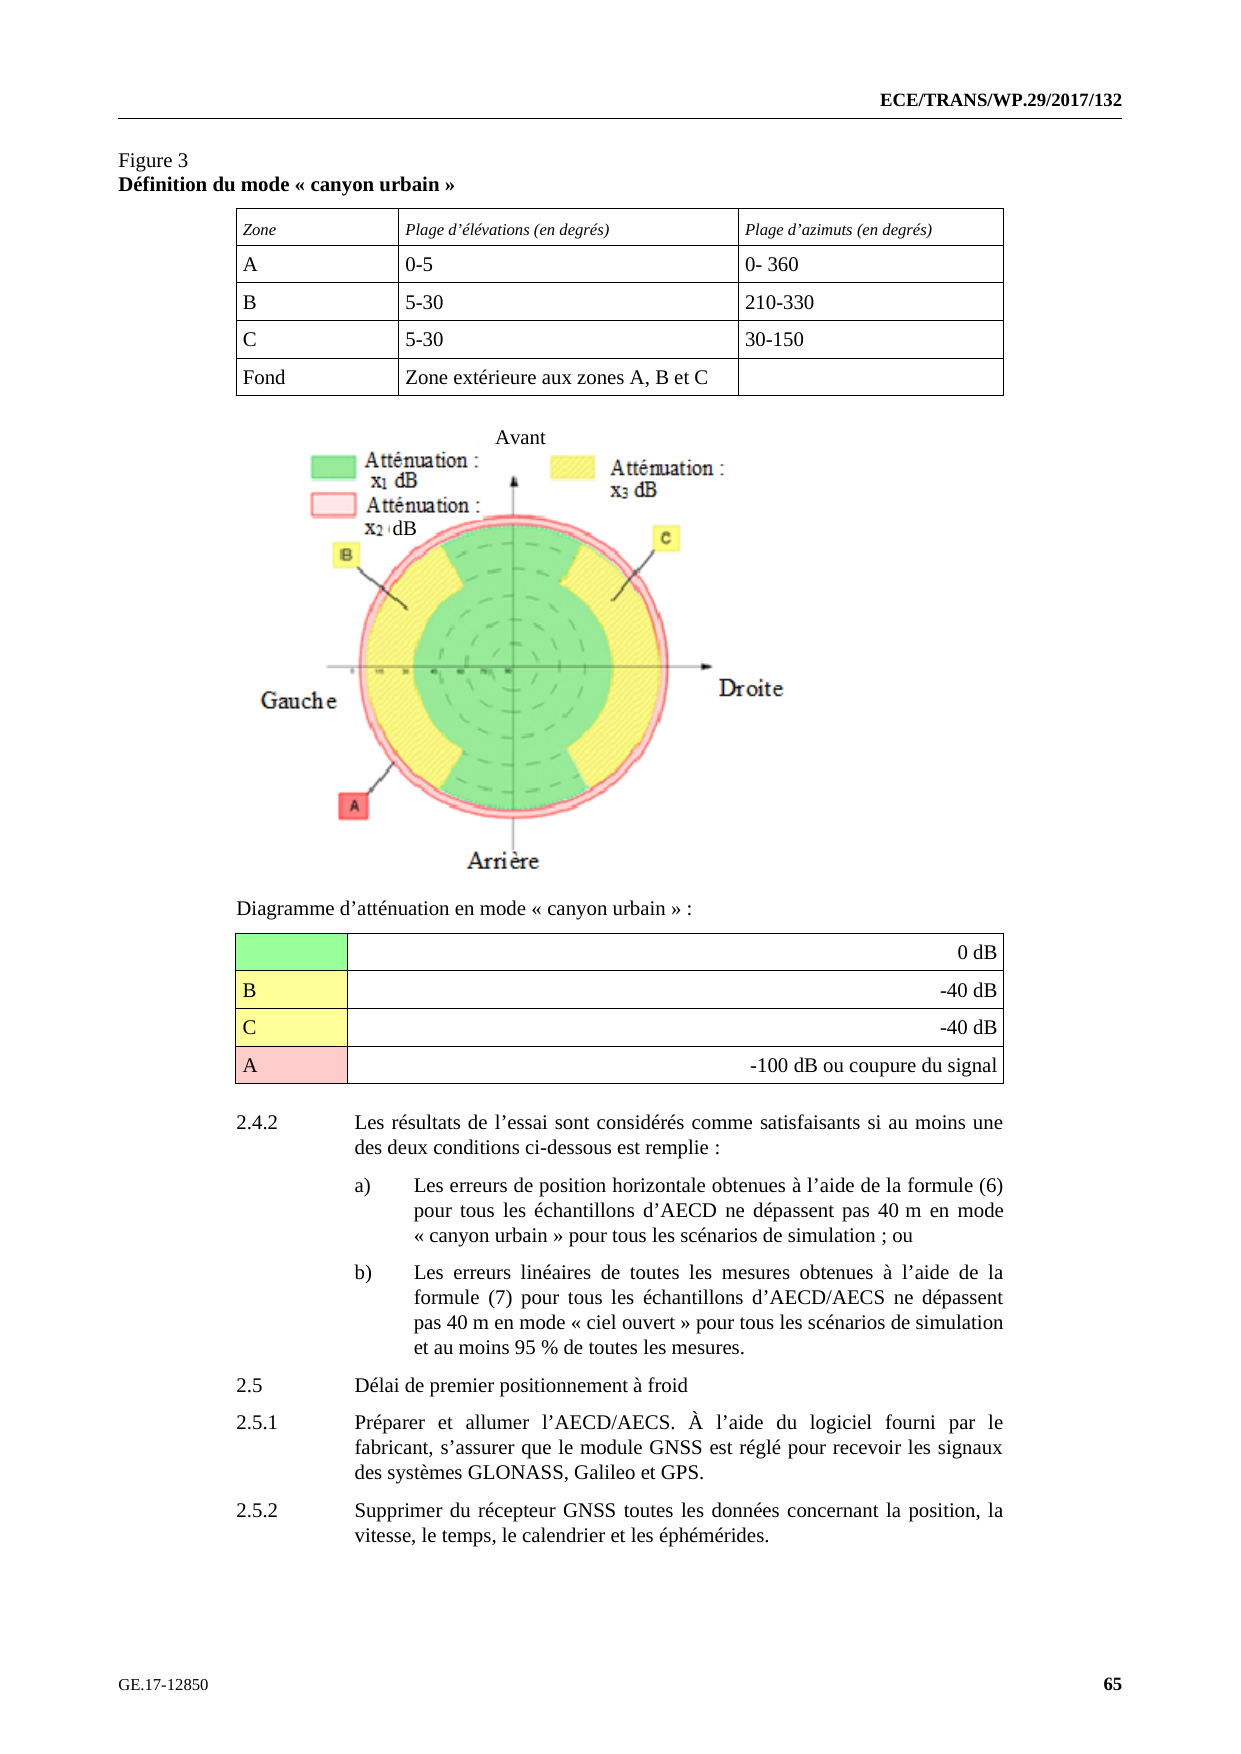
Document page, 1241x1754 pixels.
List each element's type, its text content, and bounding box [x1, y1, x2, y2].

table_cell Fond [237, 359, 398, 395]
table_header Zone [237, 209, 398, 245]
table_cell 5-30 [399, 321, 738, 357]
text 2.5.2 Supprimer du récepteur GNSS toutes les données concernant la position, la vitesse, le temps, le calendrier et les éphémérides. [236, 1497, 1004, 1547]
table_cell C [236, 1009, 347, 1046]
table_cell B [237, 283, 398, 320]
table_cell Zone extérieure aux zones A, B et C [399, 359, 738, 395]
table_cell 210-330 [739, 283, 1003, 320]
table_cell -40 dB [348, 971, 1003, 1008]
table_cell 0- 360 [739, 246, 1003, 282]
picture [236, 421, 796, 883]
table_cell -40 dB [348, 1009, 1003, 1046]
table_cell -100 dB ou coupure du signal [348, 1047, 1003, 1083]
text 2.5.1 Préparer et allumer l’AECD/AECS. À l’aide du logiciel fourni par le fabricant, s’assurer que le module GNSS est réglé pour recevoir les signaux des systèmes GLONASS, Galileo et GPS. [236, 1409, 1004, 1484]
subtitle Figure 3 Définition du mode « canyon urbain » [118, 148, 1122, 196]
table_cell B [236, 971, 347, 1008]
table_cell C [237, 321, 398, 357]
text b) Les erreurs linéaires de toutes les mesures obtenues à l’aide de la formule (7) pour tous les échantillons d’AECD/AECS ne dépassent pas 40 m en mode « ciel ouvert » pour tous les scénarios de simulation et au moins 95 % de toutes les mesures. [354, 1259, 1004, 1359]
text a) Les erreurs de position horizontale obtenues à l’aide de la formule (6) pour tous les échantillons d’AECD ne dépassent pas 40 m en mode « canyon urbain » pour tous les scénarios de simulation ; ou [354, 1172, 1004, 1247]
table_cell A [237, 246, 398, 282]
table_cell 30-150 [739, 321, 1003, 357]
table_cell 0-5 [399, 246, 738, 282]
table_header [236, 934, 347, 970]
table_header Plage d’élévations (en degrés) [399, 209, 738, 245]
table_cell [739, 359, 1003, 395]
text 2.5 Délai de premier positionnement à froid [236, 1372, 1004, 1397]
table_cell 5-30 [399, 283, 738, 320]
table_cell A [236, 1047, 347, 1083]
table_header 0 dB [348, 934, 1003, 970]
text 2.4.2 Les résultats de l’essai sont considérés comme satisfaisants si au moins une des deux conditions ci-dessous est remplie : [236, 1109, 1004, 1159]
table_header Plage d’azimuts (en degrés) [739, 209, 1003, 245]
text Diagramme d’atténuation en mode « canyon urbain » : [236, 895, 1004, 920]
